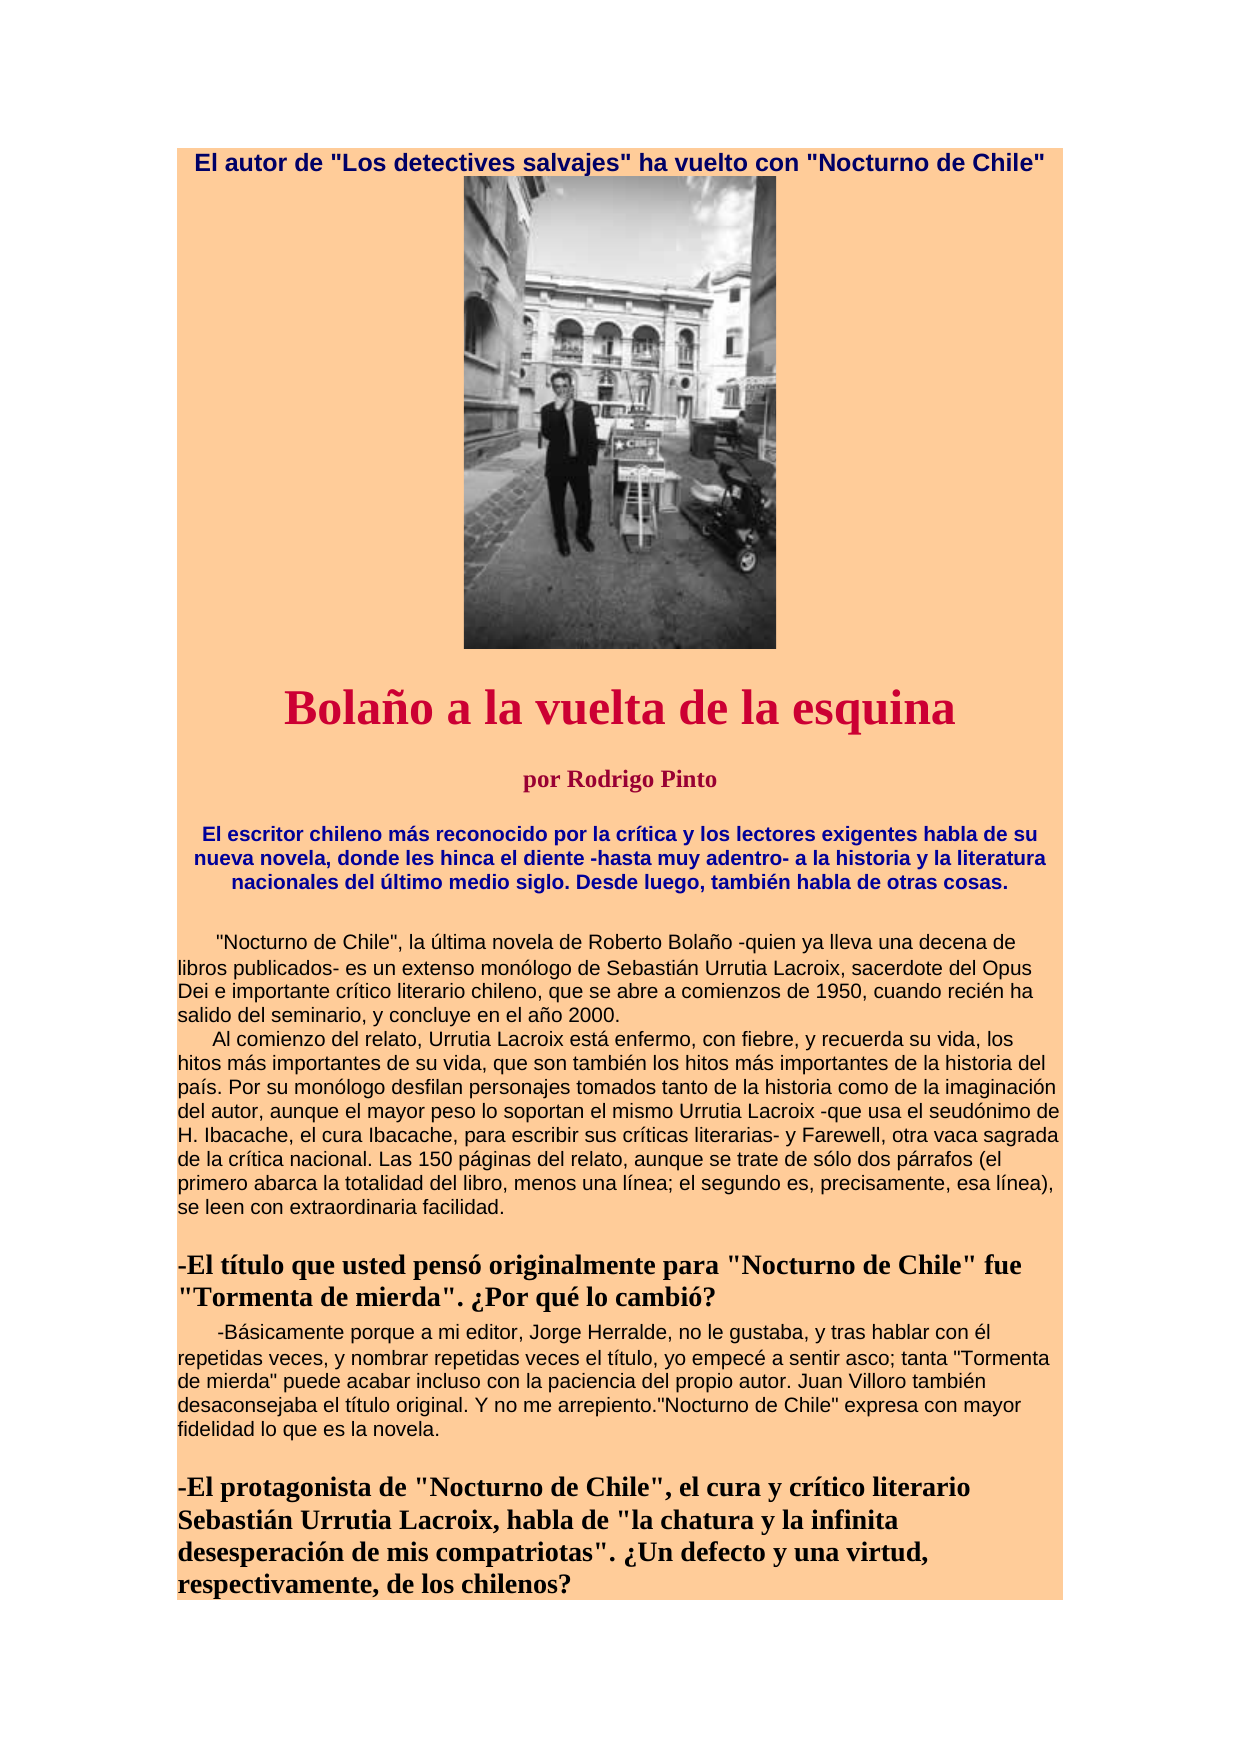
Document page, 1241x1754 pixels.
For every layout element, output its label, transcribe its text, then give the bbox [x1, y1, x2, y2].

picture [463, 176, 777, 649]
text Bolaño a la vuelta de la esquina [177, 677, 1063, 735]
text El escritor chileno más reconocido por la crítica y los lectores exigentes habla de su nueva novela, donde les hinca el diente -hasta muy adentro- a la historia y la literatura nacionales del último medio siglo. Desde luego, también habla de otras cosas. [177, 822, 1063, 894]
text -El título que usted pensó originalmente para "Nocturno de Chile" fue "Tormenta de mierda". ¿Por qué lo cambió? ..... -Básicamente porque a mi editor, Jorge Herralde, no le gustaba, y tras hablar con él repetidas veces, y nombrar repetidas veces el título, yo empecé a sentir asco; tanta "Tormenta de mierda" puede acabar incluso con la paciencia del propio autor. Juan Villoro también desaconsejaba el título original. Y no me arrepiento."Nocturno de Chile" expresa con mayor fidelidad lo que es la novela. [177, 1248, 1063, 1441]
text por Rodrigo Pinto [177, 764, 1063, 793]
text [177, 1470, 1063, 1600]
text ..... "Nocturno de Chile", la última novela de Roberto Bolaño -quien ya lleva una decena de libros publicados- es un extenso monólogo de Sebastián Urrutia Lacroix, sacerdote del Opus Dei e importante crítico literario chileno, que se abre a comienzos de 1950, cuando recién ha salido del seminario, y concluye en el año 2000. ..... Al comienzo del relato, Urrutia Lacroix está enfermo, con fiebre, y recuerda su vida, los hitos más importantes de su vida, que son también los hitos más importantes de la historia del país. Por su monólogo desfilan personajes tomados tanto de la historia como de la imaginación del autor, aunque el mayor peso lo soportan el mismo Urrutia Lacroix -que usa el seudónimo de H. Ibacache, el cura Ibacache, para escribir sus críticas literarias- y Farewell, otra vaca sagrada de la crítica nacional. Las 150 páginas del relato, aunque se trate de sólo dos párrafos (el primero abarca la totalidad del libro, menos una línea; el segundo es, precisamente, esa línea), se leen con extraordinaria facilidad. [177, 923, 1063, 1219]
